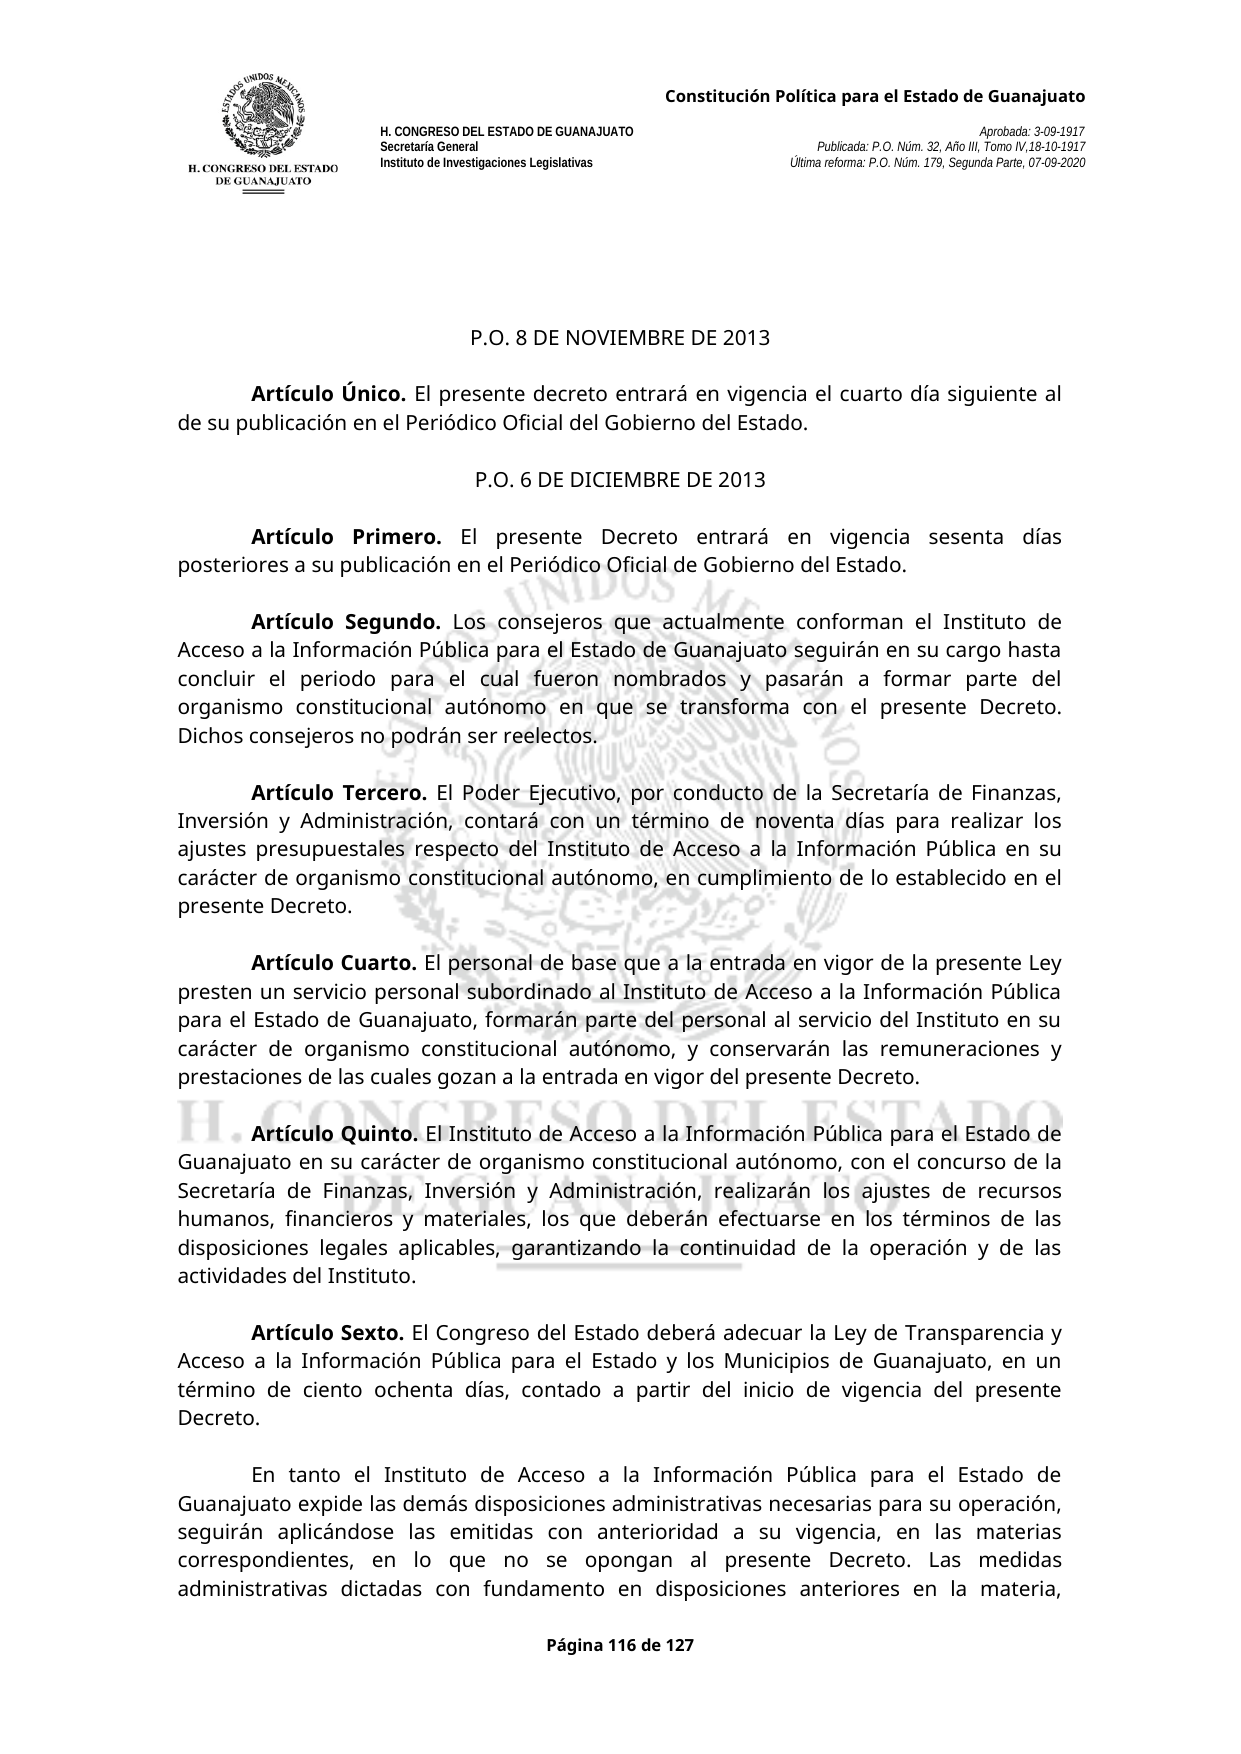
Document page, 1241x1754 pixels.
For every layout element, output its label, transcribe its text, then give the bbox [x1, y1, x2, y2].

text Artículo Sexto. El Congreso del Estado deberá adecuar la Ley de Transparencia y Acceso a la Información Pública para el Estado y los Municipios de Guanajuato, en un término de ciento ochenta días, contado a partir del inicio de vigencia del presente Decreto. [177, 1318, 1063, 1432]
text P.O. 6 DE DICIEMBRE DE 2013 [177, 465, 1063, 493]
text Artículo Segundo. Los consejeros que actualmente conforman el Instituto de Acceso a la Información Pública para el Estado de Guanajuato seguirán en su cargo hasta concluir el periodo para el cual fueron nombrados y pasarán a formar parte del organismo constitucional autónomo en que se transforma con el presente Decreto. Dichos consejeros no podrán ser reelectos. [177, 607, 1063, 749]
text Artículo Tercero. El Poder Ejecutivo, por conducto de la Secretaría de Finanzas, Inversión y Administración, contará con un término de noventa días para realizar los ajustes presupuestales respecto del Instituto de Acceso a la Información Pública en su carácter de organismo constitucional autónomo, en cumplimiento de lo establecido en el presente Decreto. [177, 778, 1063, 920]
text Artículo Cuarto. El personal de base que a la entrada en vigor de la presente Ley presten un servicio personal subordinado al Instituto de Acceso a la Información Pública para el Estado de Guanajuato, formarán parte del personal al servicio del Instituto en su carácter de organismo constitucional autónomo, y conservarán las remuneraciones y prestaciones de las cuales gozan a la entrada en vigor del presente Decreto. [177, 948, 1063, 1091]
text Artículo Primero. El presente Decreto entrará en vigencia sesenta días posteriores a su publicación en el Periódico Oficial de Gobierno del Estado. [177, 522, 1063, 579]
text P.O. 8 DE NOVIEMBRE DE 2013 [177, 323, 1063, 351]
text Artículo Quinto. El Instituto de Acceso a la Información Pública para el Estado de Guanajuato en su carácter de organismo constitucional autónomo, con el concurso de la Secretaría de Finanzas, Inversión y Administración, realizarán los ajustes de recursos humanos, financieros y materiales, los que deberán efectuarse en los términos de las disposiciones legales aplicables, garantizando la continuidad de la operación y de las actividades del Instituto. [177, 1119, 1063, 1289]
picture [188, 73, 338, 200]
